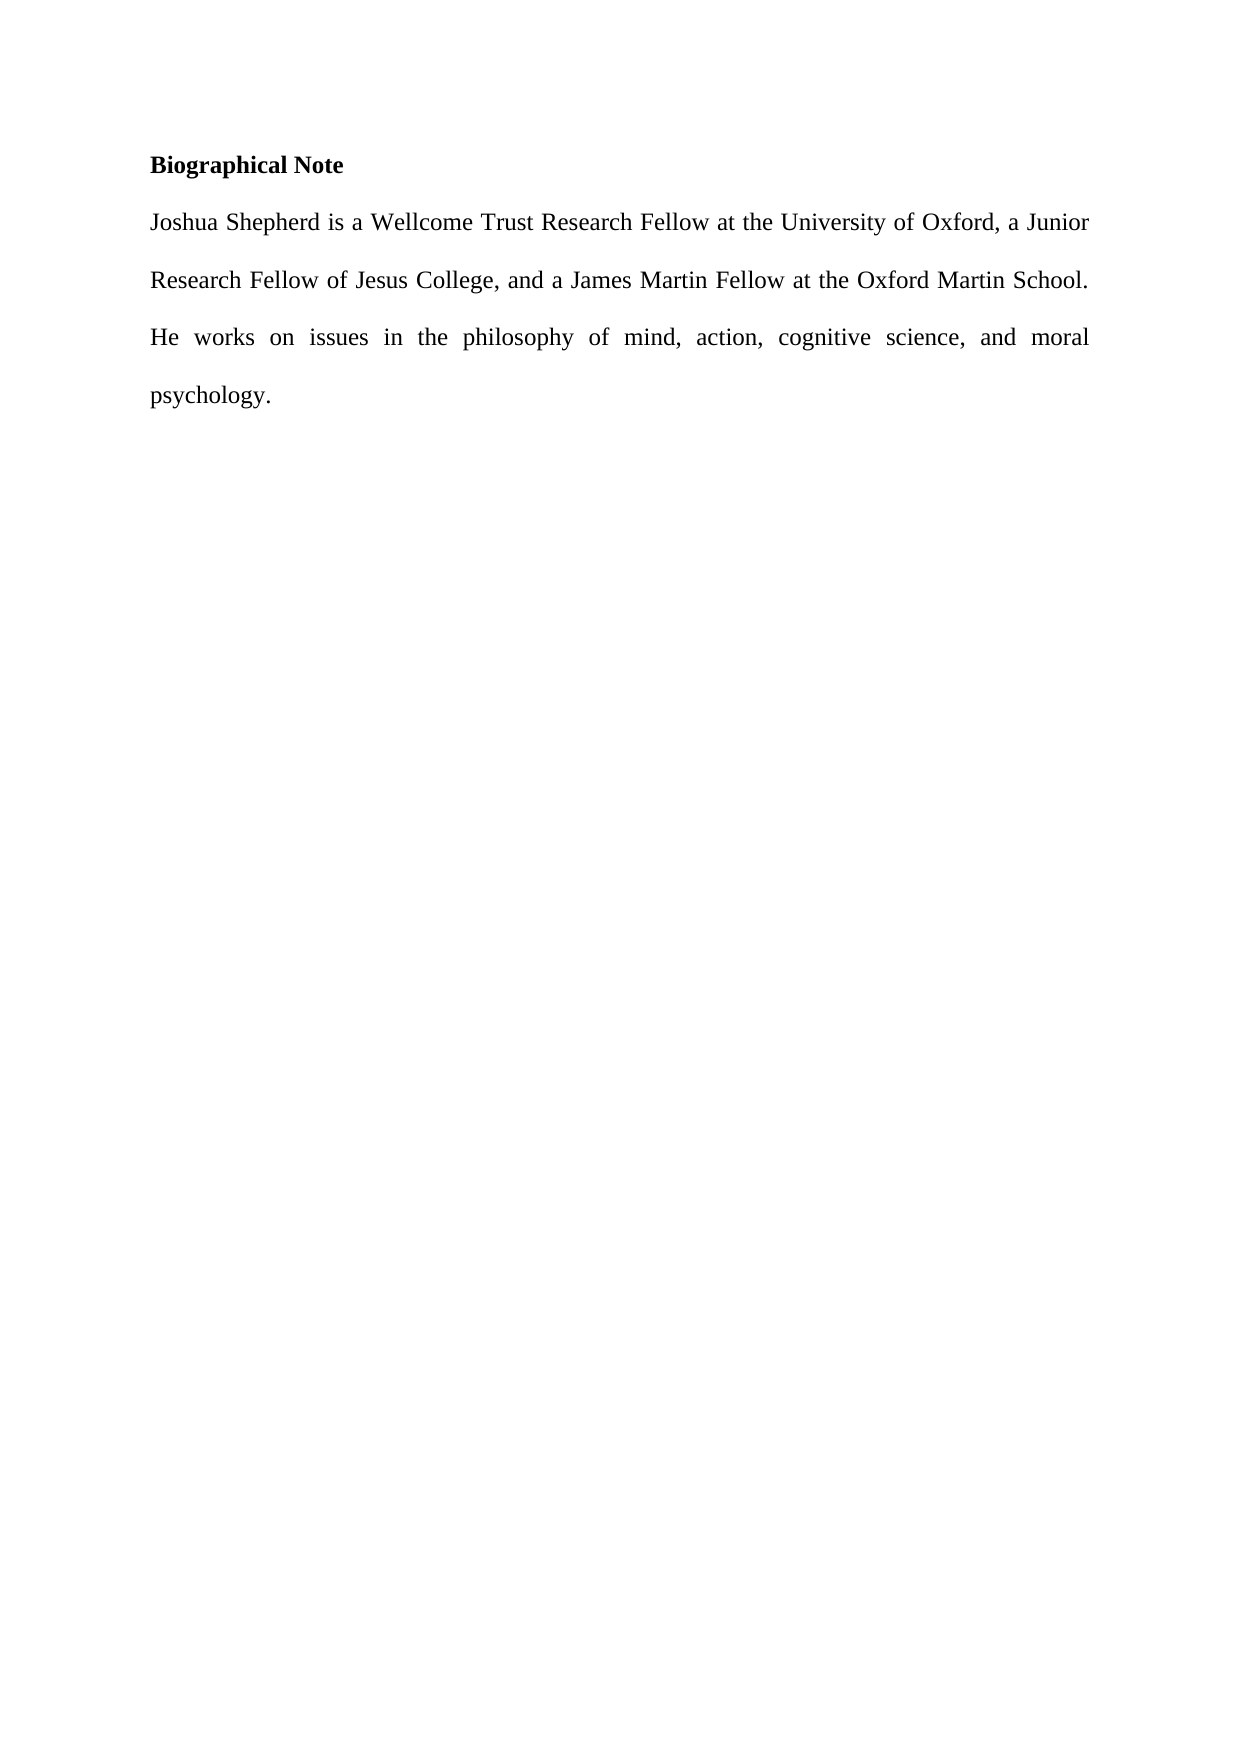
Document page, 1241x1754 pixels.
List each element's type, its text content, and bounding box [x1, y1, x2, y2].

text Joshua Shepherd is a Wellcome Trust Research Fellow at the University of Oxford, a Junior Research Fellow of Jesus College, and a James Martin Fellow at the Oxford Martin School. He works on issues in the philosophy of mind, action, cognitive science, and moral psychology. [150, 207, 1090, 409]
text Biographical Note [150, 150, 1090, 179]
